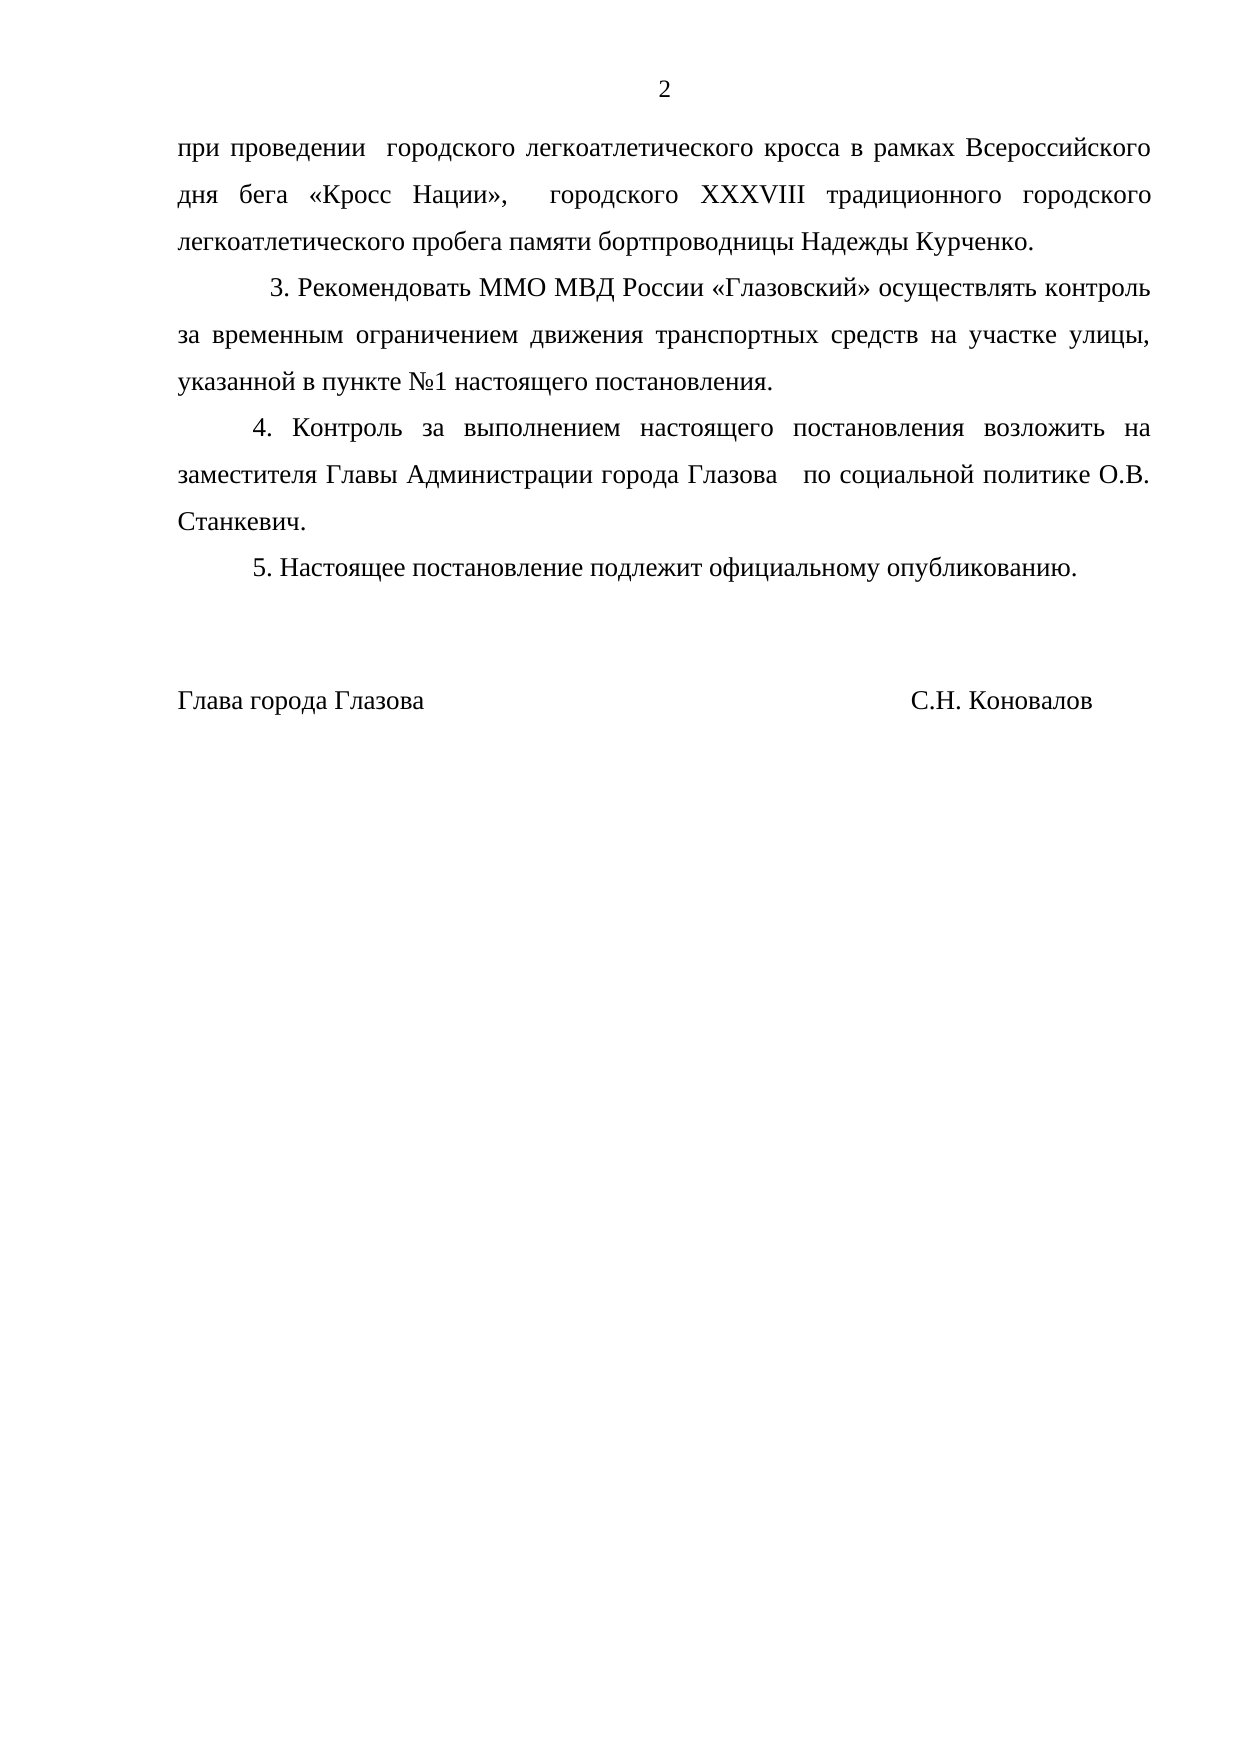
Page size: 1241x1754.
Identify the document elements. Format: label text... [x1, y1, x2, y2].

text 5. Настоящее постановление подлежит официальному опубликованию. [177, 551, 1152, 582]
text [177, 131, 1152, 256]
table_header С.Н. Коновалов [662, 684, 1163, 715]
text 3. Рекомендовать ММО МВД России «Глазовский» осуществлять контроль за временным ограничением движения транспортных средств на участке улицы, указанной в пункте №1 настоящего постановления. [177, 271, 1152, 396]
table_header Глава города Глазова [166, 684, 662, 715]
text 4. Контроль за выполнением настоящего постановления возложить на заместителя Главы Администрации города Глазова по социальной политике О.В. Станкевич. [177, 411, 1152, 536]
